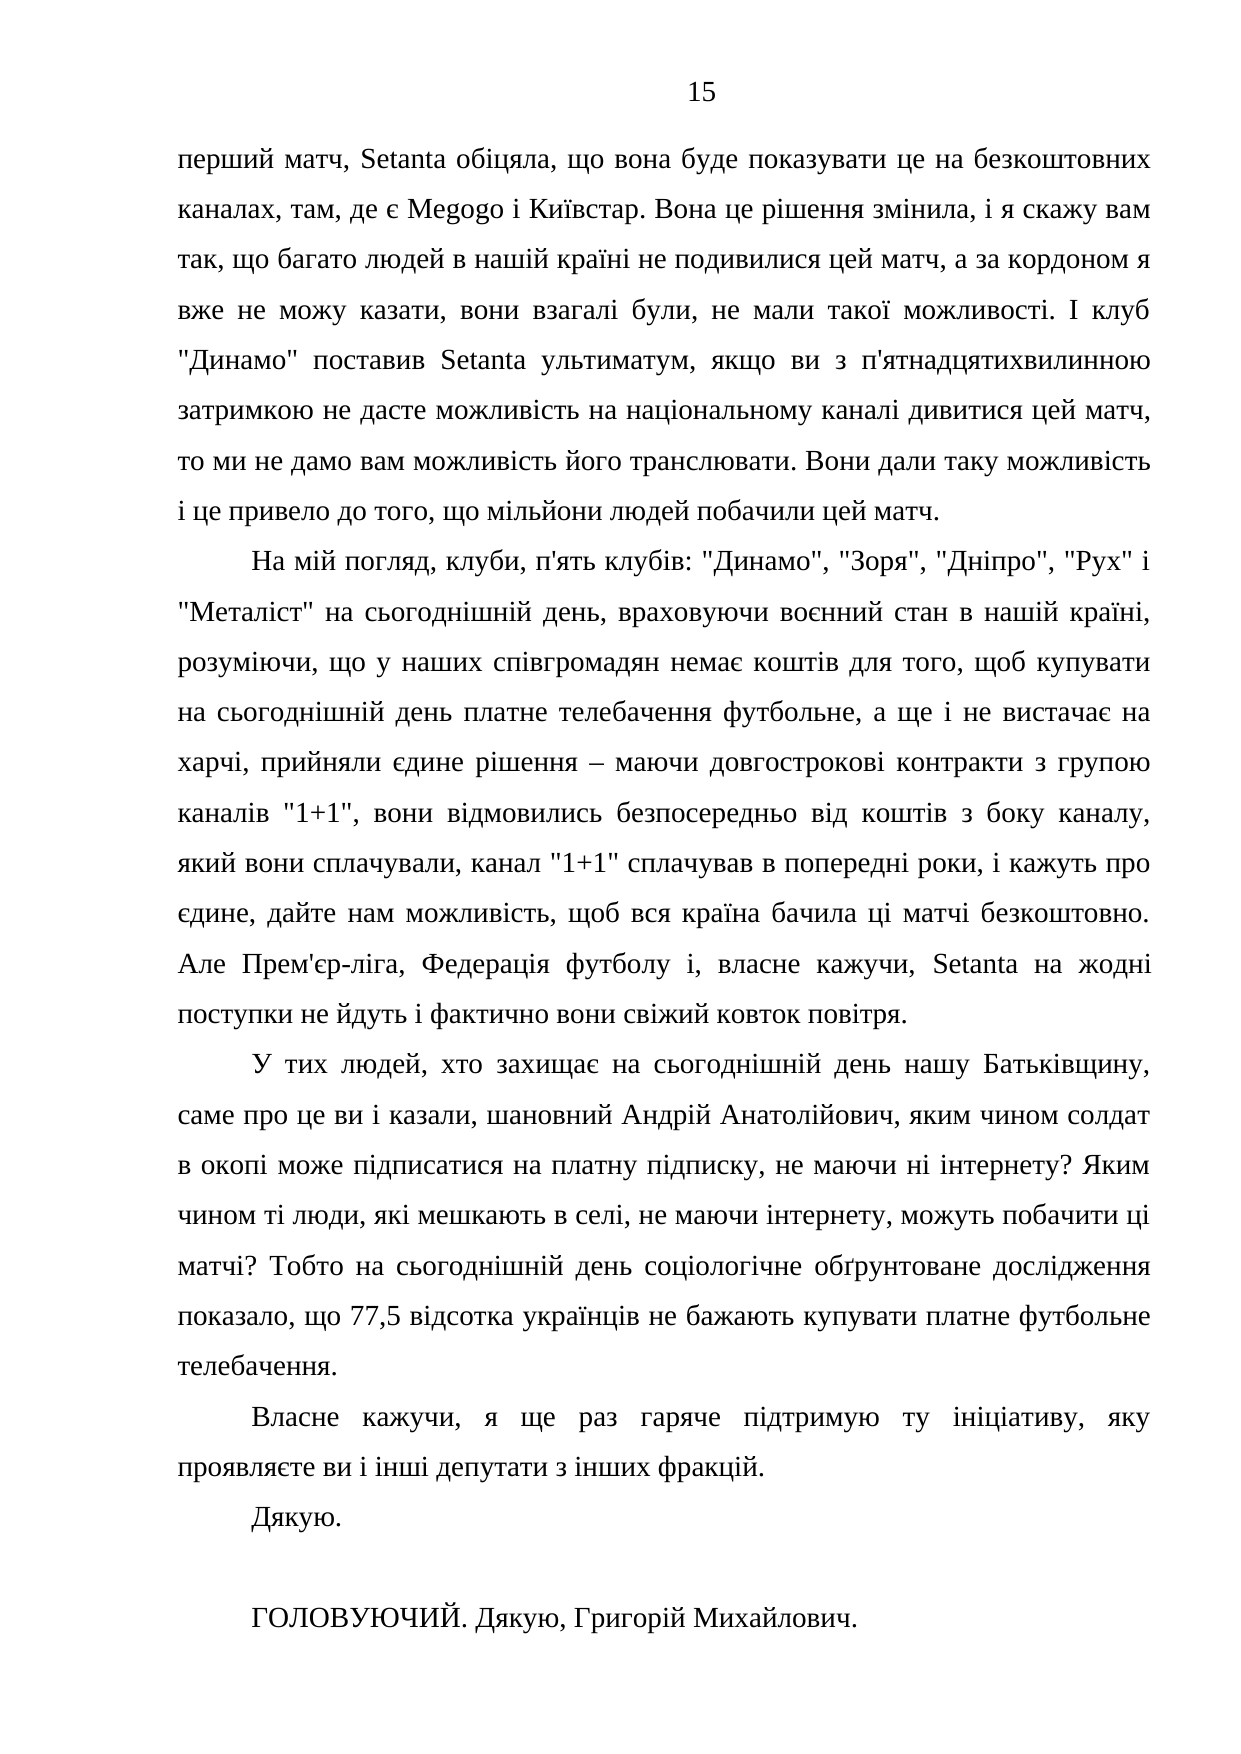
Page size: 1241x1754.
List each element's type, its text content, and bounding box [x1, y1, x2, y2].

text ГОЛОВУЮЧИЙ. Дякую, Григорій Михайлович. [177, 1600, 1152, 1633]
text Дякую. [177, 1499, 1152, 1533]
text У тих людей, хто захищає на сьогоднішній день нашу Батьківщину, саме про це ви і казали, шановний Андрій Анатолійович, яким чином солдат в окопі може підписатися на платну підписку, не маючи ні інтернету? Яким чином ті люди, які мешкають в селі, не маючи інтернету, можуть побачити ці матчі? Тобто на сьогоднішній день соціологічне обґрунтоване дослідження показало, що 77,5 відсотка українців не бажають купувати платне футбольне телебачення. [177, 1046, 1152, 1382]
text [177, 141, 1152, 527]
text Власне кажучи, я ще раз гаряче підтримую ту ініціативу, яку проявляєте ви і інші депутати з інших фракцій. [177, 1399, 1152, 1482]
text На мій погляд, клуби, п'ять клубів: "Динамо", "Зоря", "Дніпро", "Рух" і "Металіст" на сьогоднішній день, враховуючи воєнний стан в нашій країні, розуміючи, що у наших співгромадян немає коштів для того, щоб купувати на сьогоднішній день платне телебачення футбольне, а ще і не вистачає на харчі, прийняли єдине рішення – маючи довгострокові контракти з групою каналів "1+1", вони відмовились безпосередньо від коштів з боку каналу, який вони сплачували, канал "1+1" сплачував в попередні роки, і кажуть про єдине, дайте нам можливість, щоб вся країна бачила ці матчі безкоштовно. Але Прем'єр-ліга, Федерація футболу і, власне кажучи, Setanta на жодні поступки не йдуть і фактично вони свіжий ковток повітря. [177, 543, 1152, 1030]
